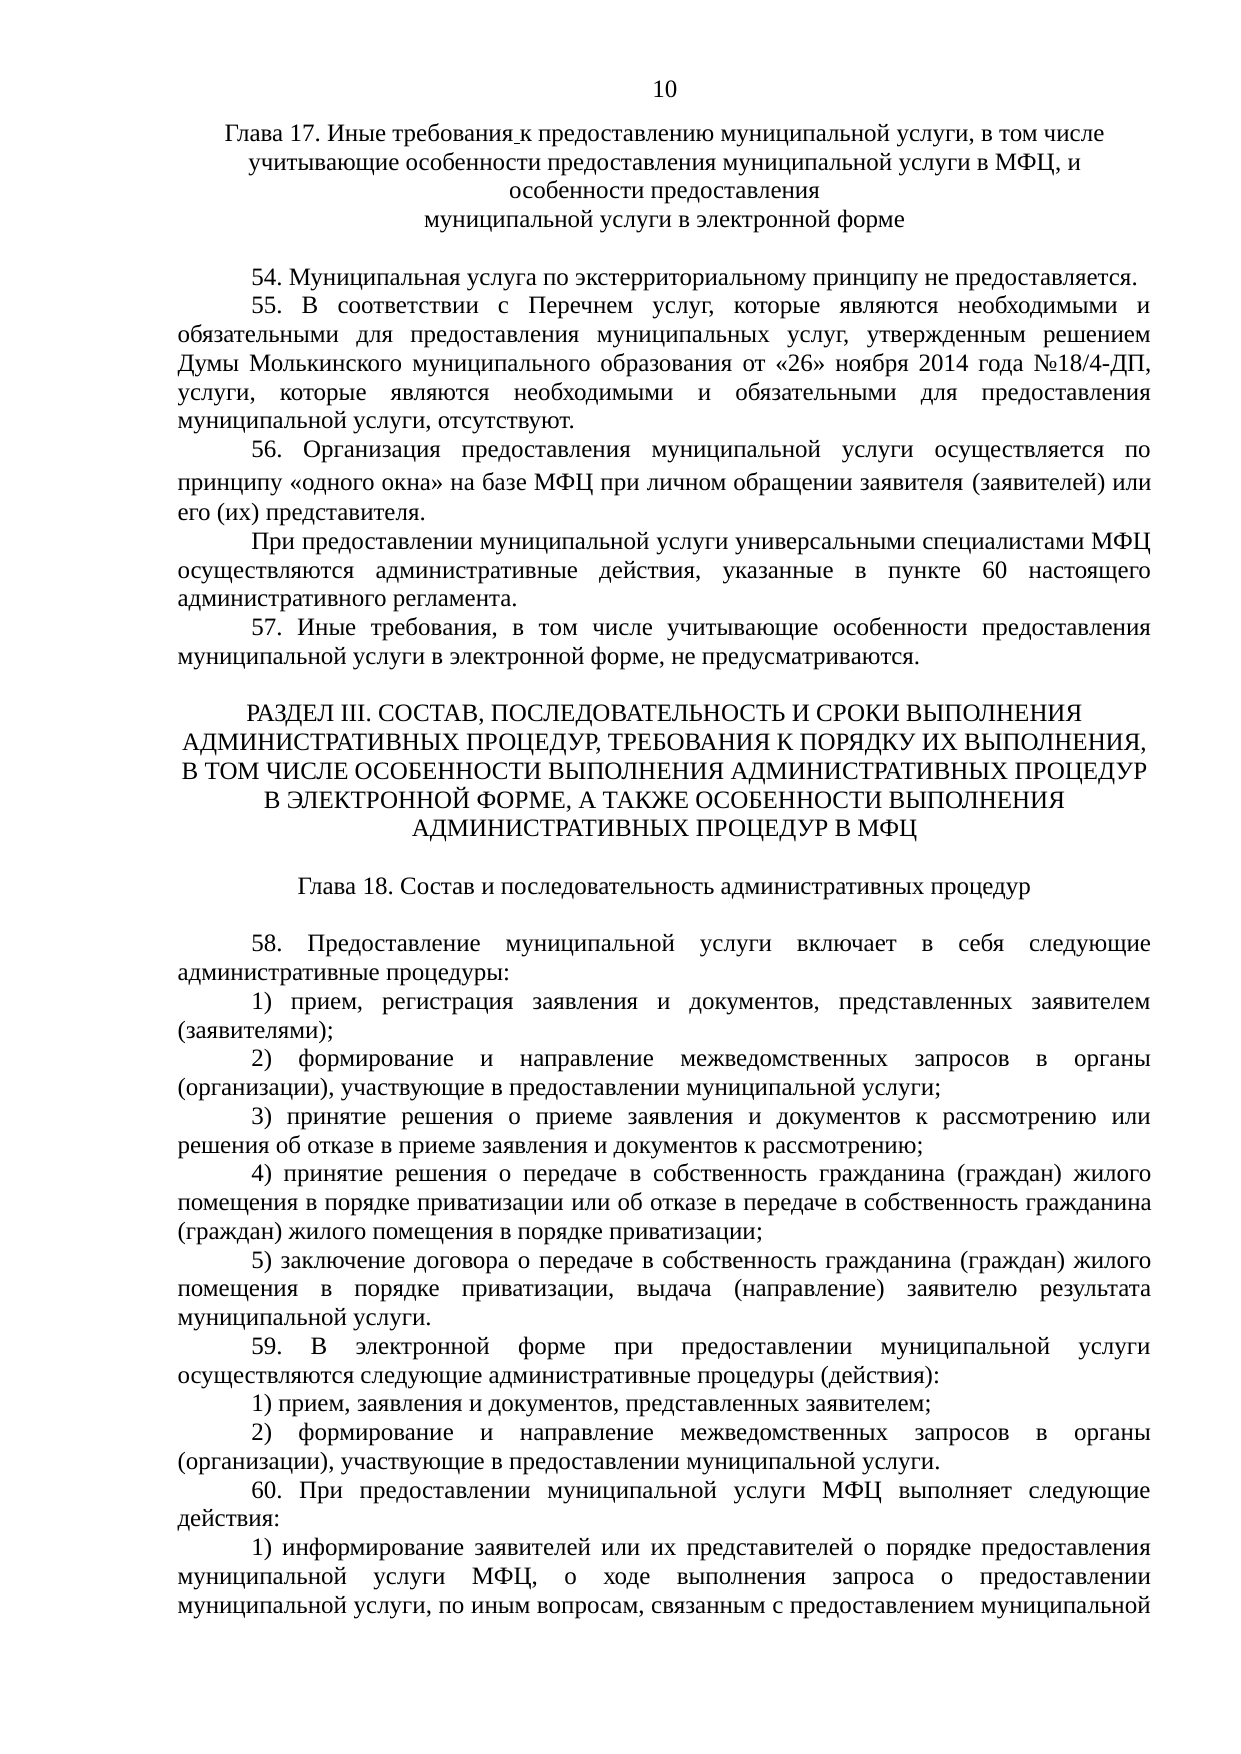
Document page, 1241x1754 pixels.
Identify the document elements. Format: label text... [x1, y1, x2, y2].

text 57. Иные требования, в том числе учитывающие особенности предоставления муниципальной услуги в электронной форме, не предусматриваются. [177, 612, 1152, 670]
text 56. Организация предоставления муниципальной услуги осуществляется по принципу «одного окна» на базе МФЦ при личном обращении заявителя (заявителей) или его (их) представителя. [177, 434, 1152, 526]
text 2) формирование и направление межведомственных запросов в органы (организации), участвующие в предоставлении муниципальной услуги. [177, 1417, 1152, 1475]
text Глава 18. Состав и последовательность административных процедур [177, 871, 1152, 900]
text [177, 1532, 1152, 1618]
text 2) формирование и направление межведомственных запросов в органы (организации), участвующие в предоставлении муниципальной услуги; [177, 1043, 1152, 1101]
text 55. В соответствии с Перечнем услуг, которые являются необходимыми и обязательными для предоставления муниципальных услуг, утвержденным решением Думы Молькинского муниципального образования от «26» ноября 2014 года №18/4-ДП, услуги, которые являются необходимыми и обязательными для предоставления муниципальной услуги, отсутствуют. [177, 291, 1152, 434]
text 1) прием, регистрация заявления и документов, представленных заявителем (заявителями); [177, 986, 1152, 1043]
text муниципальной услуги в электронной форме [177, 204, 1152, 233]
text 1) прием, заявления и документов, представленных заявителем; [177, 1388, 1152, 1417]
text 54. Муниципальная услуга по экстерриториальному принципу не предоставляется. [177, 262, 1152, 291]
text 3) принятие решения о приеме заявления и документов к рассмотрению или решения об отказе в приеме заявления и документов к рассмотрению; [177, 1101, 1152, 1158]
text 59. В электронной форме при предоставлении муниципальной услуги осуществляются следующие административные процедуры (действия): [177, 1331, 1152, 1388]
text РАЗДЕЛ III. СОСТАВ, ПОСЛЕДОВАТЕЛЬНОСТЬ И СРОКИ ВЫПОЛНЕНИЯ АДМИНИСТРАТИВНЫХ ПРОЦЕДУР, ТРЕБОВАНИЯ К ПОРЯДКУ ИХ ВЫПОЛНЕНИЯ, В ТОМ ЧИСЛЕ ОСОБЕННОСТИ ВЫПОЛНЕНИЯ АДМИНИСТРАТИВНЫХ ПРОЦЕДУР В ЭЛЕКТРОННОЙ ФОРМЕ, А ТАКЖЕ ОСОБЕННОСТИ ВЫПОЛНЕНИЯ АДМИНИСТРАТИВНЫХ ПРОЦЕДУР В МФЦ [177, 698, 1152, 842]
text 4) принятие решения о передаче в собственность гражданина (граждан) жилого помещения в порядке приватизации или об отказе в передаче в собственность гражданина (граждан) жилого помещения в порядке приватизации; [177, 1158, 1152, 1245]
text При предоставлении муниципальной услуги универсальными специалистами МФЦ осуществляются административные действия, указанные в пункте 60 настоящего административного регламента. [177, 526, 1152, 612]
text 58. Предоставление муниципальной услуги включает в себя следующие административные процедуры: [177, 928, 1152, 986]
text 5) заключение договора о передаче в собственность гражданина (граждан) жилого помещения в порядке приватизации, выдача (направление) заявителю результата муниципальной услуги. [177, 1245, 1152, 1331]
text 60. При предоставлении муниципальной услуги МФЦ выполняет следующие действия: [177, 1475, 1152, 1532]
text Глава 17. Иные требования к предоставлению муниципальной услуги, в том числе учитывающие особенности предоставления муниципальной услуги в МФЦ, и особенности предоставления [177, 118, 1152, 204]
